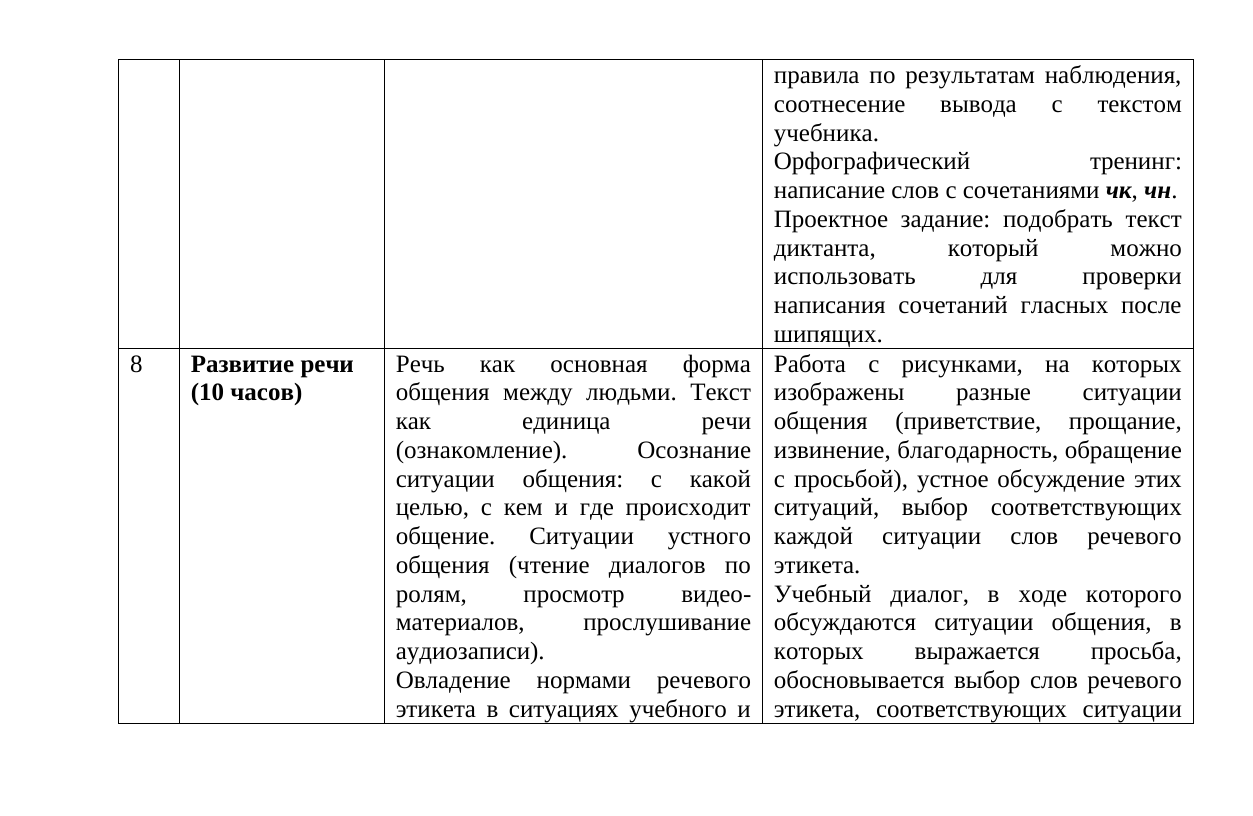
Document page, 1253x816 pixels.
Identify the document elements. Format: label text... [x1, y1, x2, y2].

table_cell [180, 60, 384, 348]
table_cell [385, 349, 762, 722]
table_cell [763, 60, 1193, 348]
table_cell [180, 349, 384, 722]
table_cell 8 [119, 349, 179, 722]
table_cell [763, 349, 1193, 722]
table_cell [385, 60, 762, 348]
table_cell 7 [119, 60, 179, 348]
